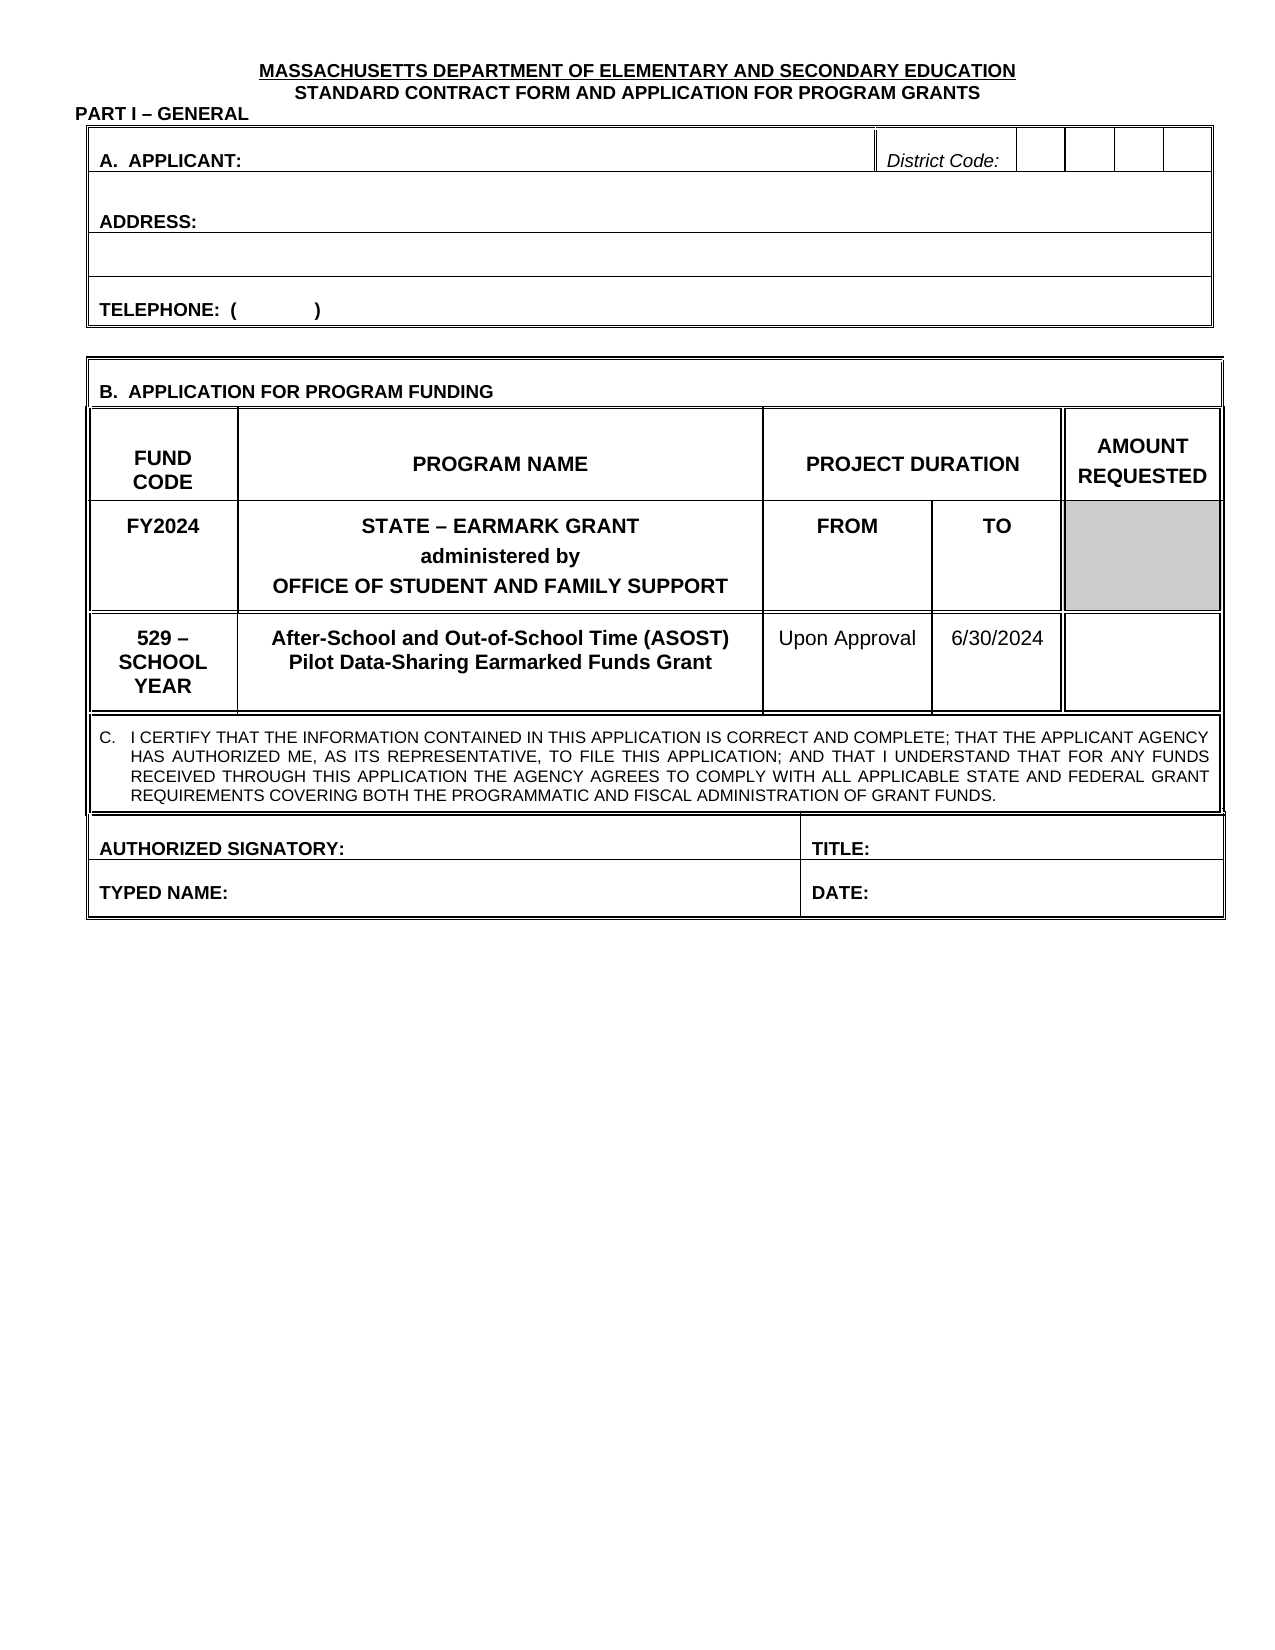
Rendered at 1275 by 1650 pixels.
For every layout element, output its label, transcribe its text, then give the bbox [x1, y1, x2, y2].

table_cell [89, 233, 1211, 276]
table_cell After-School and Out-of-School Time (ASOST) Pilot Data-Sharing Earmarked Funds Grant [238, 614, 762, 710]
table_cell 6/30/2024 [933, 614, 1060, 710]
table_cell STATE – EARMARK GRANT administered by OFFICE OF STUDENT AND FAMILY SUPPORT [239, 501, 762, 610]
table_cell AUTHORIZED SIGNATORY: [88, 811, 800, 859]
text STANDARD CONTRACT FORM AND APPLICATION FOR PROGRAM GRANTS [75, 82, 1200, 103]
title MASSACHUSETTS DEPARTMENT OF ELEMENTARY AND SECONDARY EDUCATION [75, 60, 1200, 82]
table_header District Code: [875, 128, 1016, 171]
table_header [1164, 128, 1211, 171]
table_cell FUND CODE [91, 409, 237, 499]
table_cell 529 – SCHOOL YEAR [91, 614, 237, 710]
table_cell C. I CERTIFY THAT THE INFORMATION CONTAINED IN THIS APPLICATION IS CORRECT AND COMPLETE; THAT THE APPLICANT AGENCY HAS AUTHORIZED ME, AS ITS REPRESENTATIVE, TO FILE THIS APPLICATION; AND THAT I UNDERSTAND THAT FOR ANY FUNDS RECEIVED THROUGH THIS APPLICATION THE AGENCY AGREES TO COMPLY WITH ALL APPLICABLE STATE AND FEDERAL GRANT REQUIREMENTS COVERING BOTH THE PROGRAMMATIC AND FISCAL ADMINISTRATION OF GRANT FUNDS. [91, 715, 1219, 811]
table_cell PROJECT DURATION [764, 409, 1060, 499]
table_cell AMOUNT REQUESTED [1066, 409, 1219, 499]
table_cell ADDRESS: [89, 172, 1211, 232]
table_cell TITLE: [801, 816, 1223, 859]
table_cell [1066, 614, 1219, 710]
table_header [1066, 128, 1114, 171]
table_cell TYPED NAME: [89, 860, 800, 916]
table_cell FROM [764, 501, 931, 610]
table_cell TELEPHONE: ( ) [89, 277, 1211, 324]
table_cell TO [933, 501, 1060, 610]
table_cell DATE: [801, 860, 1223, 916]
table_header [1017, 128, 1064, 171]
table_header [1115, 128, 1163, 171]
subtitle PART I – GENERAL [75, 103, 1200, 125]
table_header B. APPLICATION FOR PROGRAM FUNDING [89, 360, 1222, 406]
table_cell PROGRAM NAME [239, 409, 762, 499]
table_header A. APPLICANT: [89, 128, 875, 171]
table_cell [1066, 501, 1219, 610]
table_cell Upon Approval [764, 614, 931, 710]
table_cell FY2024 [91, 501, 237, 610]
